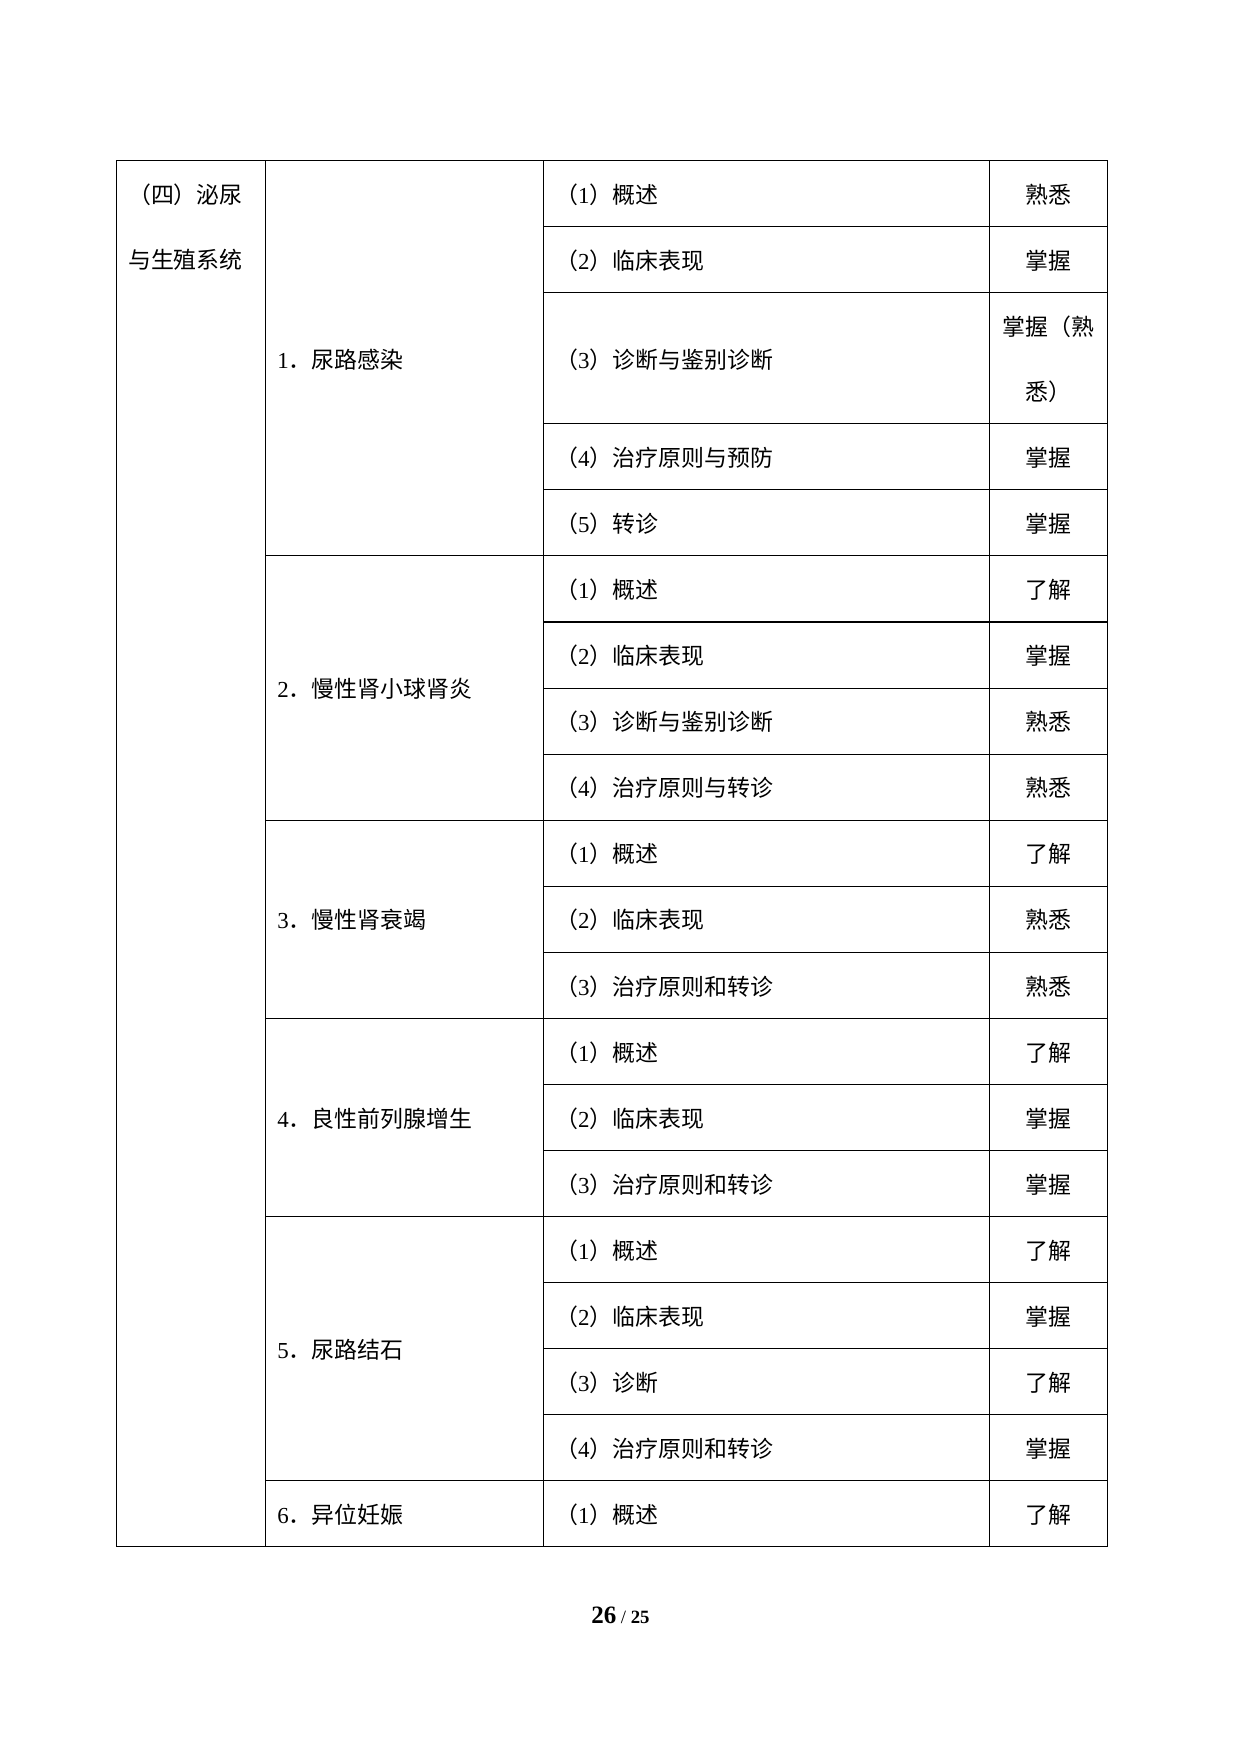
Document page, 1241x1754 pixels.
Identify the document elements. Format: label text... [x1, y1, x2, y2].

table_cell 掌握 [990, 424, 1107, 489]
table_cell （2）临床表现 [544, 1085, 989, 1150]
table_cell （2）临床表现 [544, 227, 989, 292]
table_cell （4）治疗原则与转诊 [544, 755, 989, 819]
table_cell 了解 [990, 1349, 1107, 1414]
table_cell 熟悉 [990, 953, 1107, 1018]
table_cell 了解 [990, 1481, 1107, 1546]
table_cell （3）治疗原则和转诊 [544, 953, 989, 1018]
table_cell 熟悉 [990, 755, 1107, 819]
table_cell （3）诊断 [544, 1349, 989, 1414]
table_cell 掌握 [990, 1283, 1107, 1348]
table_cell （2）临床表现 [544, 887, 989, 952]
table_cell （四）泌尿与生殖系统 [117, 161, 265, 1546]
table_cell 掌握 [990, 1085, 1107, 1150]
table_cell （1）概述 [544, 821, 989, 886]
table_cell （1）概述 [544, 1217, 989, 1282]
table_cell 熟悉 [990, 689, 1107, 753]
table_cell 掌握 [990, 1415, 1107, 1480]
table_cell 了解 [990, 1019, 1107, 1084]
table_cell 5．尿路结石 [266, 1217, 543, 1480]
table_cell 1．尿路感染 [266, 161, 543, 555]
table_cell （3）诊断与鉴别诊断 [544, 689, 989, 753]
table_cell 掌握 [990, 227, 1107, 292]
table_cell 掌握（熟悉） [990, 293, 1107, 423]
table_cell （2）临床表现 [544, 623, 989, 687]
table_cell （5）转诊 [544, 490, 989, 555]
table_cell （1）概述 [544, 161, 989, 226]
table_cell 2．慢性肾小球肾炎 [266, 556, 543, 819]
table_cell （3）诊断与鉴别诊断 [544, 293, 989, 423]
table_cell 4．良性前列腺增生 [266, 1019, 543, 1216]
table_cell 了解 [990, 1217, 1107, 1282]
table_cell （2）临床表现 [544, 1283, 989, 1348]
table_cell （3）治疗原则和转诊 [544, 1151, 989, 1216]
table_cell 掌握 [990, 623, 1107, 687]
table_cell （4）治疗原则与预防 [544, 424, 989, 489]
table_cell 6．异位妊娠 [266, 1481, 543, 1546]
table_cell （1）概述 [544, 556, 989, 621]
table_cell 掌握 [990, 490, 1107, 555]
table_cell 掌握 [990, 1151, 1107, 1216]
table_cell （1）概述 [544, 1481, 989, 1546]
table_cell （1）概述 [544, 1019, 989, 1084]
table_cell 熟悉 [990, 887, 1107, 952]
table_cell 了解 [990, 821, 1107, 886]
table_cell 3．慢性肾衰竭 [266, 821, 543, 1018]
table_cell 熟悉 [990, 161, 1107, 226]
table_cell 了解 [990, 556, 1107, 621]
table_cell （4）治疗原则和转诊 [544, 1415, 989, 1480]
